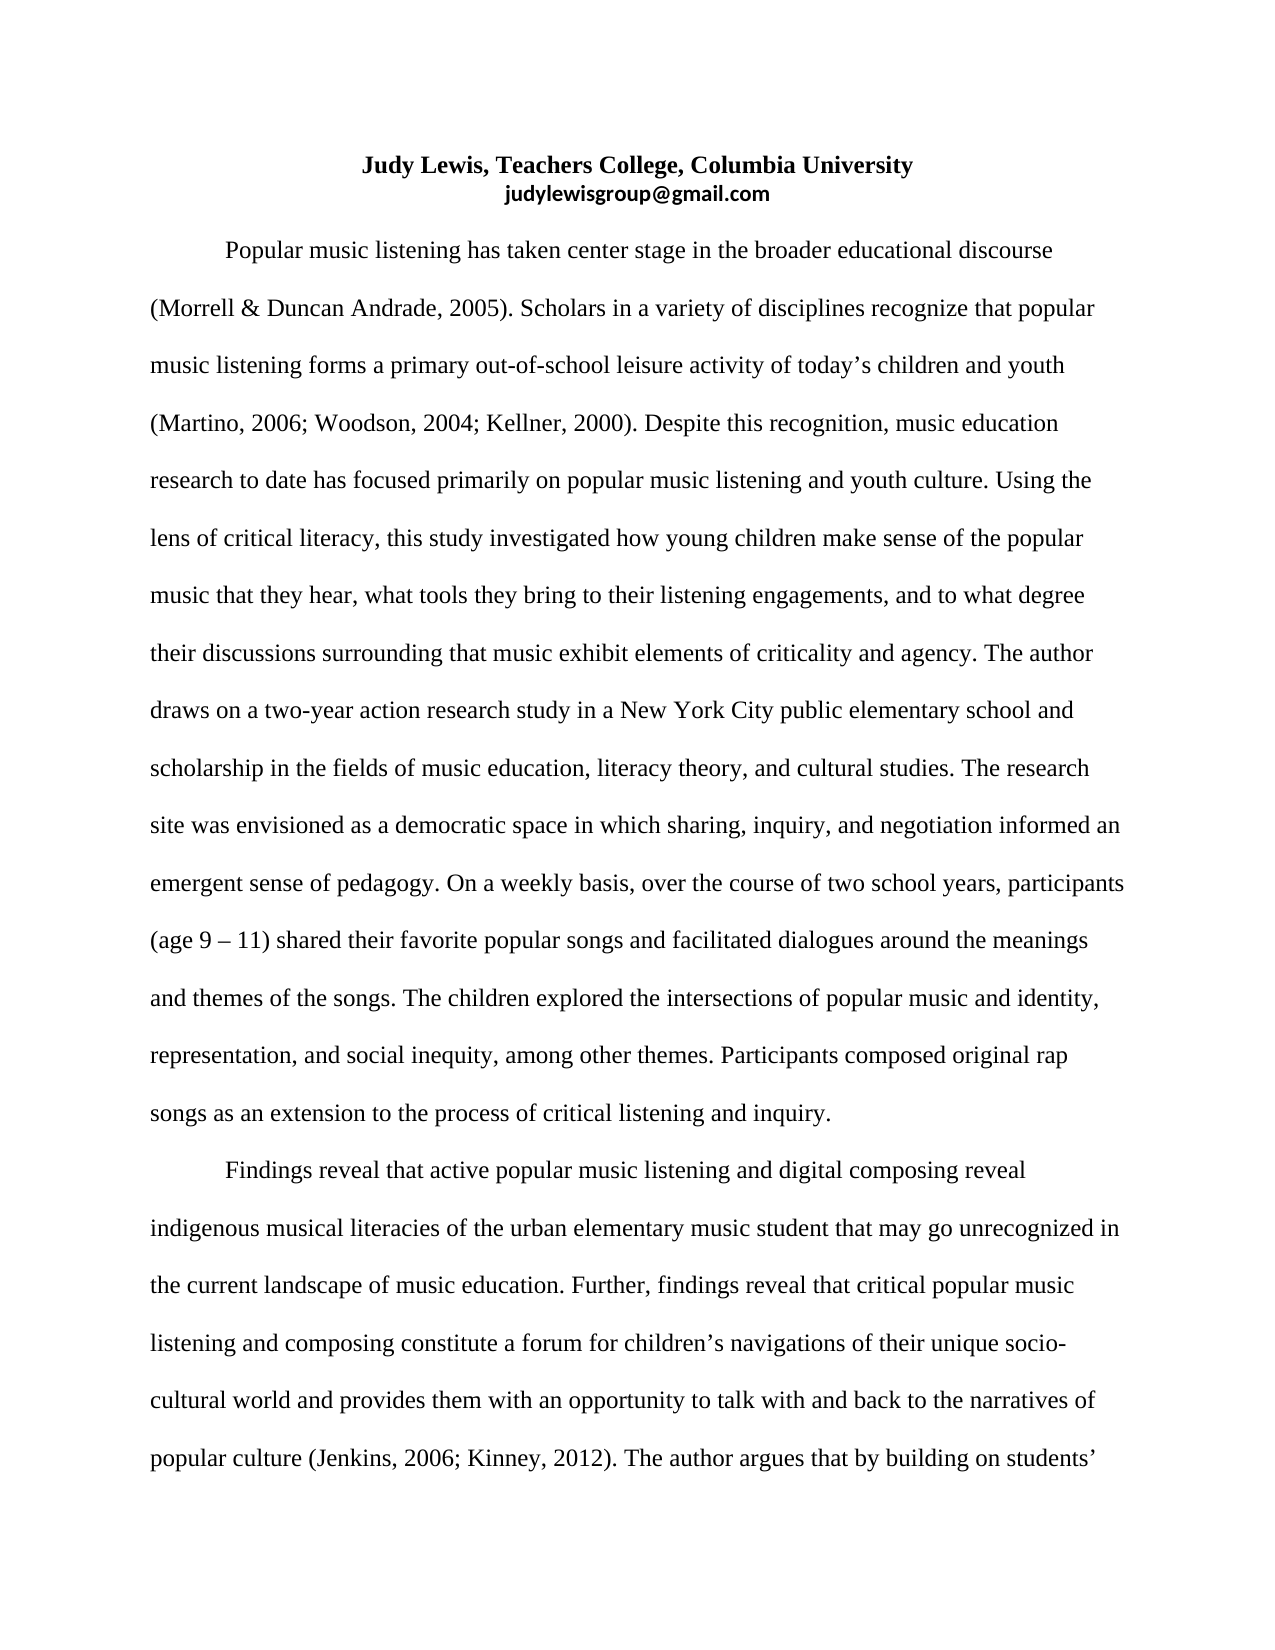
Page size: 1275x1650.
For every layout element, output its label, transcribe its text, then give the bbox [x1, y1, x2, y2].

text Popular music listening has taken center stage in the broader educational discourse (Morrell & Duncan Andrade, 2005). Scholars in a variety of disciplines recognize that popular music listening forms a primary out-of-school leisure activity of today’s children and youth (Martino, 2006; Woodson, 2004; Kellner, 2000). Despite this recognition, music education research to date has focused primarily on popular music listening and youth culture. Using the lens of critical literacy, this study investigated how young children make sense of the popular music that they hear, what tools they bring to their listening engagements, and to what degree their discussions surrounding that music exhibit elements of criticality and agency. The author draws on a two-year action research study in a New York City public elementary school and scholarship in the fields of music education, literacy theory, and cultural studies. The research site was envisioned as a democratic space in which sharing, inquiry, and negotiation informed an emergent sense of pedagogy. On a weekly basis, over the course of two school years, participants (age 9 – 11) shared their favorite popular songs and facilitated dialogues around the meanings and themes of the songs. The children explored the intersections of popular music and identity, representation, and social inequity, among other themes. Participants composed original rap songs as an extension to the process of critical listening and inquiry. [150, 236, 1125, 1127]
text judylewisgroup@gmail.com [150, 179, 1125, 207]
text Judy Lewis, Teachers College, Columbia University [150, 150, 1125, 179]
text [150, 1156, 1125, 1472]
